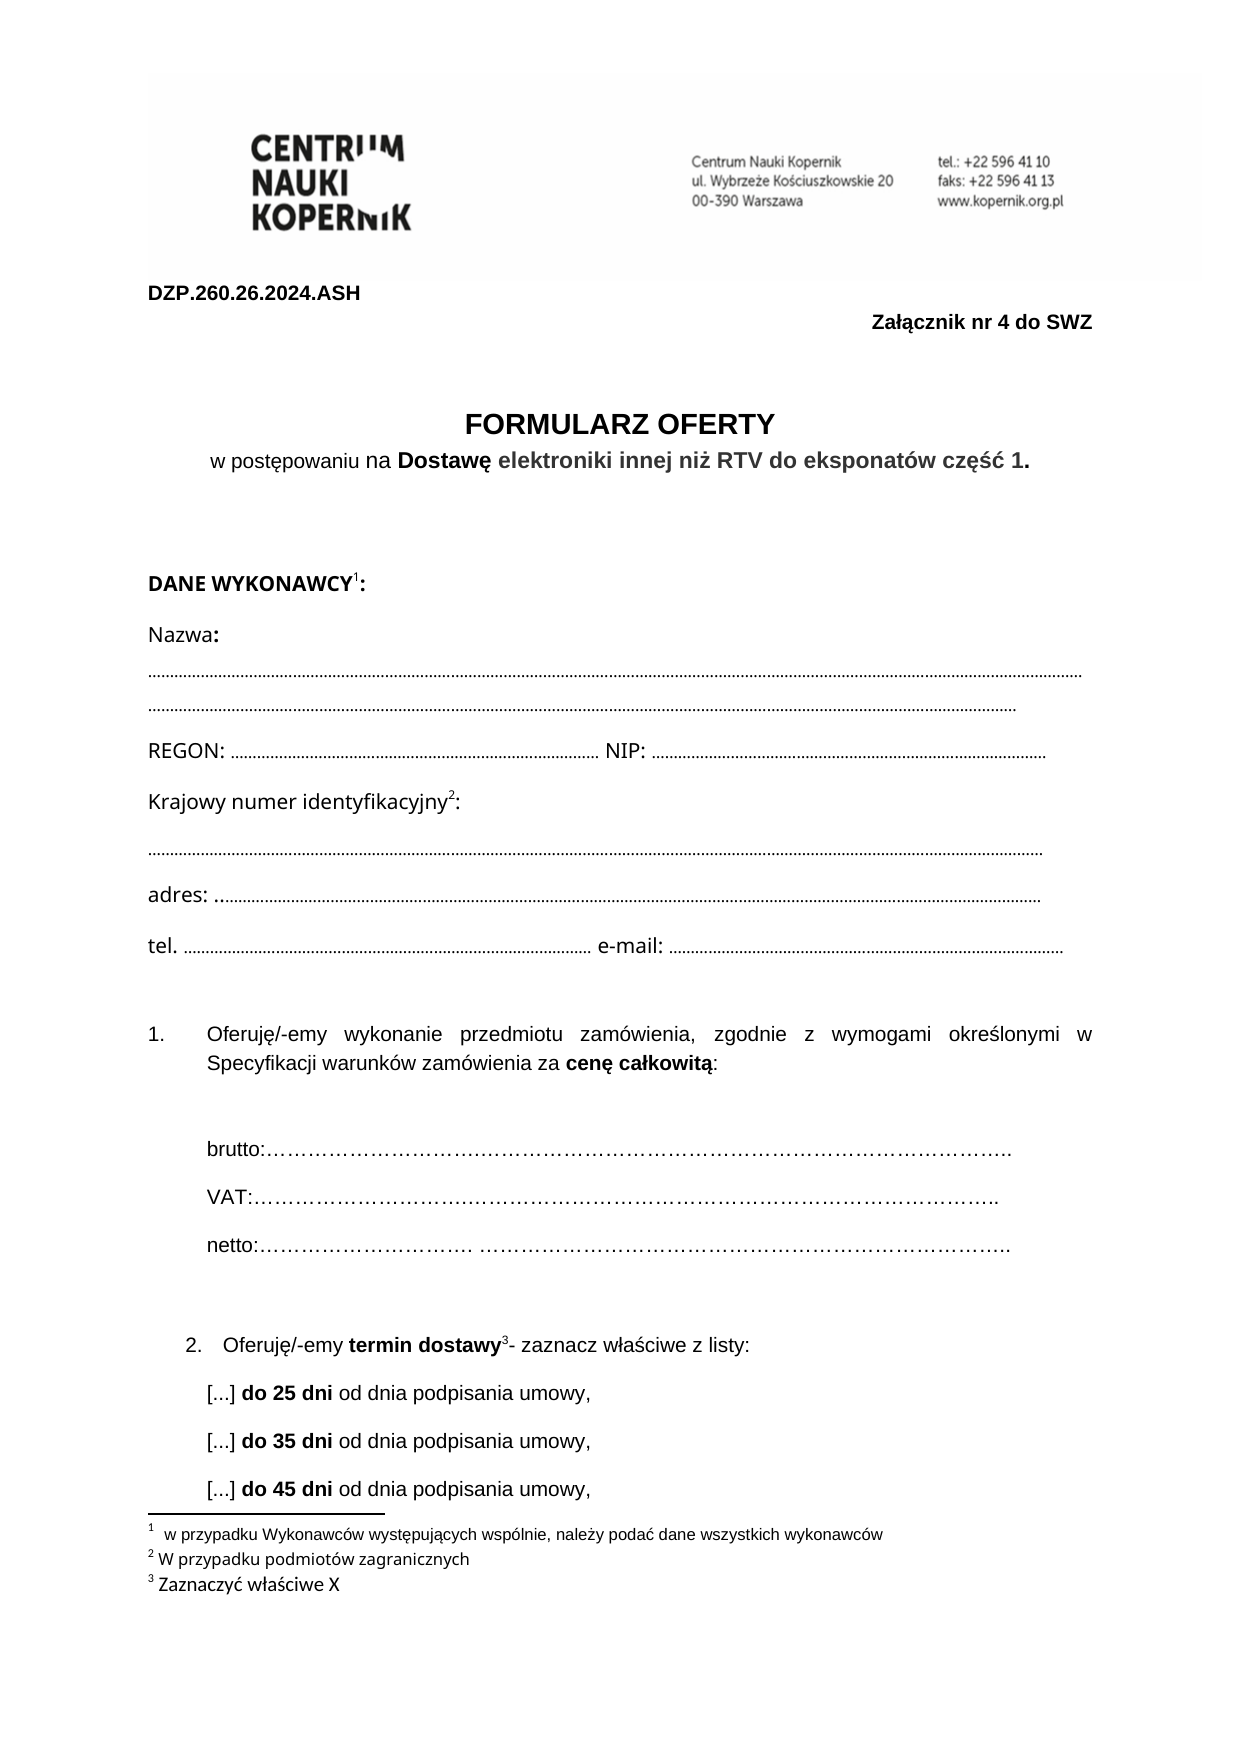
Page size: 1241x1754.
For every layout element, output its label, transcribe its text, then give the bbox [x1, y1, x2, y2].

text adres: ..…………………………………………………………………………………………………………………………………………………………………… [148, 880, 1093, 909]
list Oferuję/-emy wykonanie przedmiotu zamówienia, zgodnie z wymogami określonymi w Specyfikacji warunków zamówienia za cenę całkowitą: [148, 1022, 1093, 1075]
text FORMULARZ OFERTY [148, 407, 1093, 441]
text REGON: ………………………………………………………………………… NIP: ……………………………………………………………………………… [148, 736, 1093, 764]
text …………………………………………………………………………………………………………………………………………………………………………………… [148, 838, 1093, 861]
list brutto:………………………….………………………………………………………………….. [207, 1137, 1093, 1161]
list [...] do 45 dni od dnia podpisania umowy, [185, 1477, 1093, 1501]
list [...] do 25 dni od dnia podpisania umowy, [185, 1381, 1093, 1405]
list VAT:………………………….………………………………………………………………….. [207, 1185, 1093, 1209]
list [...] do 35 dni od dnia podpisania umowy, [185, 1429, 1093, 1453]
text Nazwa: …………………………………………………………………………………………………………………………………………………………………………………………………………………………………………………………………………………………………………………………………………………………………………… [148, 620, 1093, 716]
text w postępowaniu na Dostawę elektroniki innej niż RTV do eksponatów część 1. [148, 447, 1093, 474]
list Oferuję/-emy termin dostawy- zaznacz właściwe z listy: [185, 1333, 1093, 1357]
text tel. ………………………………………………………………………………… e-mail: ……………………………………………………………………………… [148, 931, 1093, 959]
picture [147, 73, 1202, 281]
text DANE WYKONAWCY: [148, 569, 1093, 597]
text Załącznik nr 4 do SWZ [148, 309, 1093, 333]
list netto:…………………………. ………………………………………………………………….. [207, 1233, 1093, 1257]
text DZP.260.26.2024.ASH [148, 281, 1093, 305]
text Krajowy numer identyfikacyjny: [148, 787, 1093, 815]
